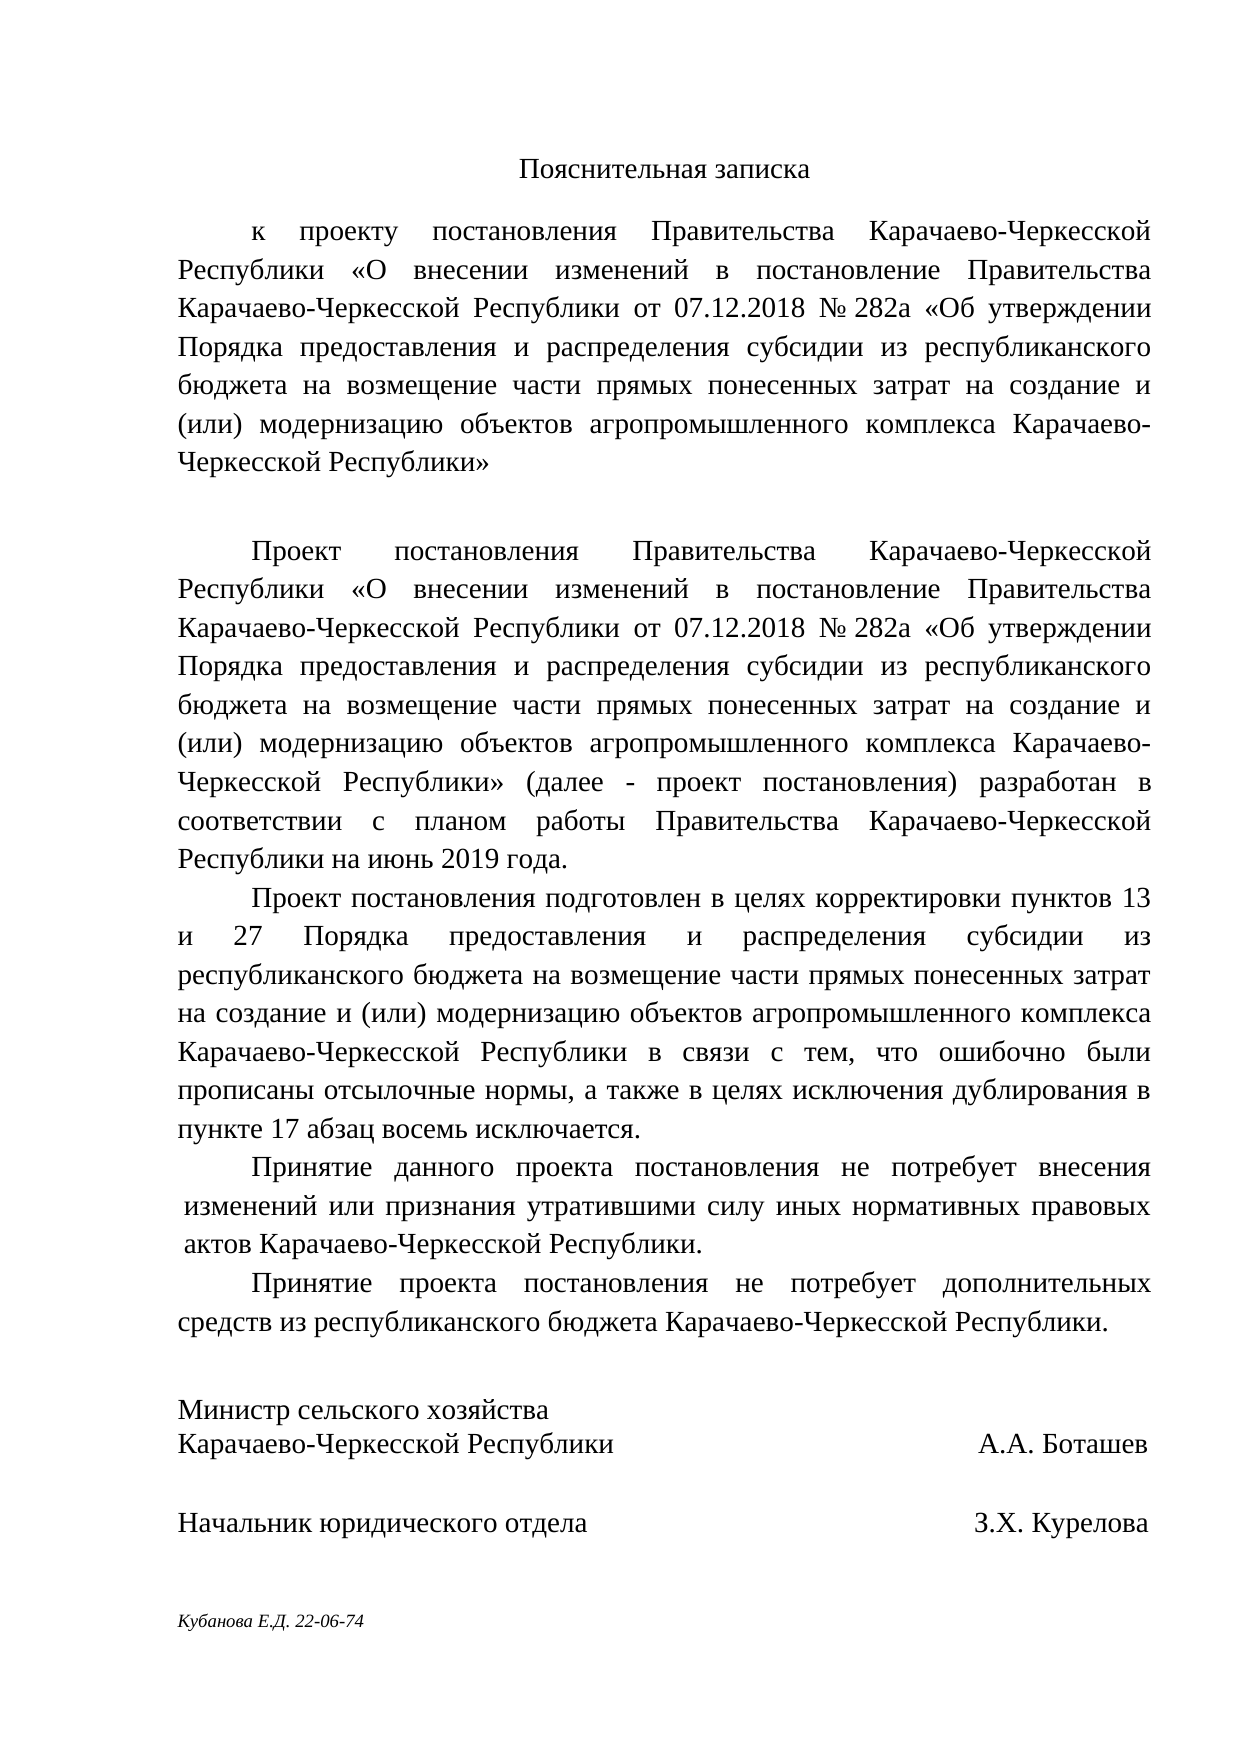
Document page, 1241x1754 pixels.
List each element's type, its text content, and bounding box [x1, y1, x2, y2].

text Министр сельского хозяйства [177, 1392, 1152, 1426]
text Карачаево-Черкесской Республики А.А. Боташев [177, 1426, 1152, 1459]
text Проект постановления Правительства Карачаево-Черкесской Республики «О внесении изменений в постановление Правительства Карачаево-Черкесской Республики от 07.12.2018 № 282а «Об утверждении Порядка предоставления и распределения субсидии из республиканского бюджета на возмещение части прямых понесенных затрат на создание и (или) модернизацию объектов агропромышленного комплекса Карачаево-Черкесской Республики» (далее - проект постановления) разработан в соответствии с планом работы Правительства Карачаево-Черкесской Республики на июнь 2019 года. [177, 533, 1152, 875]
text Принятие проекта постановления не потребует дополнительных средств из республиканского бюджета Карачаево-Черкесской Республики. [177, 1265, 1152, 1337]
text Проект постановления подготовлен в целях корректировки пунктов 13 и 27 Порядка предоставления и распределения субсидии из республиканского бюджета на возмещение части прямых понесенных затрат на создание и (или) модернизацию объектов агропромышленного комплекса Карачаево-Черкесской Республики в связи с тем, что ошибочно были прописаны отсылочные нормы, а также в целях исключения дублирования в пункте 17 абзац восемь исключается. [177, 880, 1152, 1144]
text Кубанова Е.Д. 22-06-74 [177, 1610, 1152, 1632]
text Принятие данного проекта постановления не потребует внесения изменений или признания утратившими силу иных нормативных правовых актов Карачаево-Черкесской Республики. [183, 1149, 1152, 1260]
text Начальник юридического отдела З.Х. Курелова [177, 1505, 1152, 1539]
text к проекту постановления Правительства Карачаево-Черкесской Республики «О внесении изменений в постановление Правительства Карачаево-Черкесской Республики от 07.12.2018 № 282а «Об утверждении Порядка предоставления и распределения субсидии из республиканского бюджета на возмещение части прямых понесенных затрат на создание и (или) модернизацию объектов агропромышленного комплекса Карачаево-Черкесской Республики» [177, 213, 1152, 478]
text Пояснительная записка [177, 152, 1152, 185]
